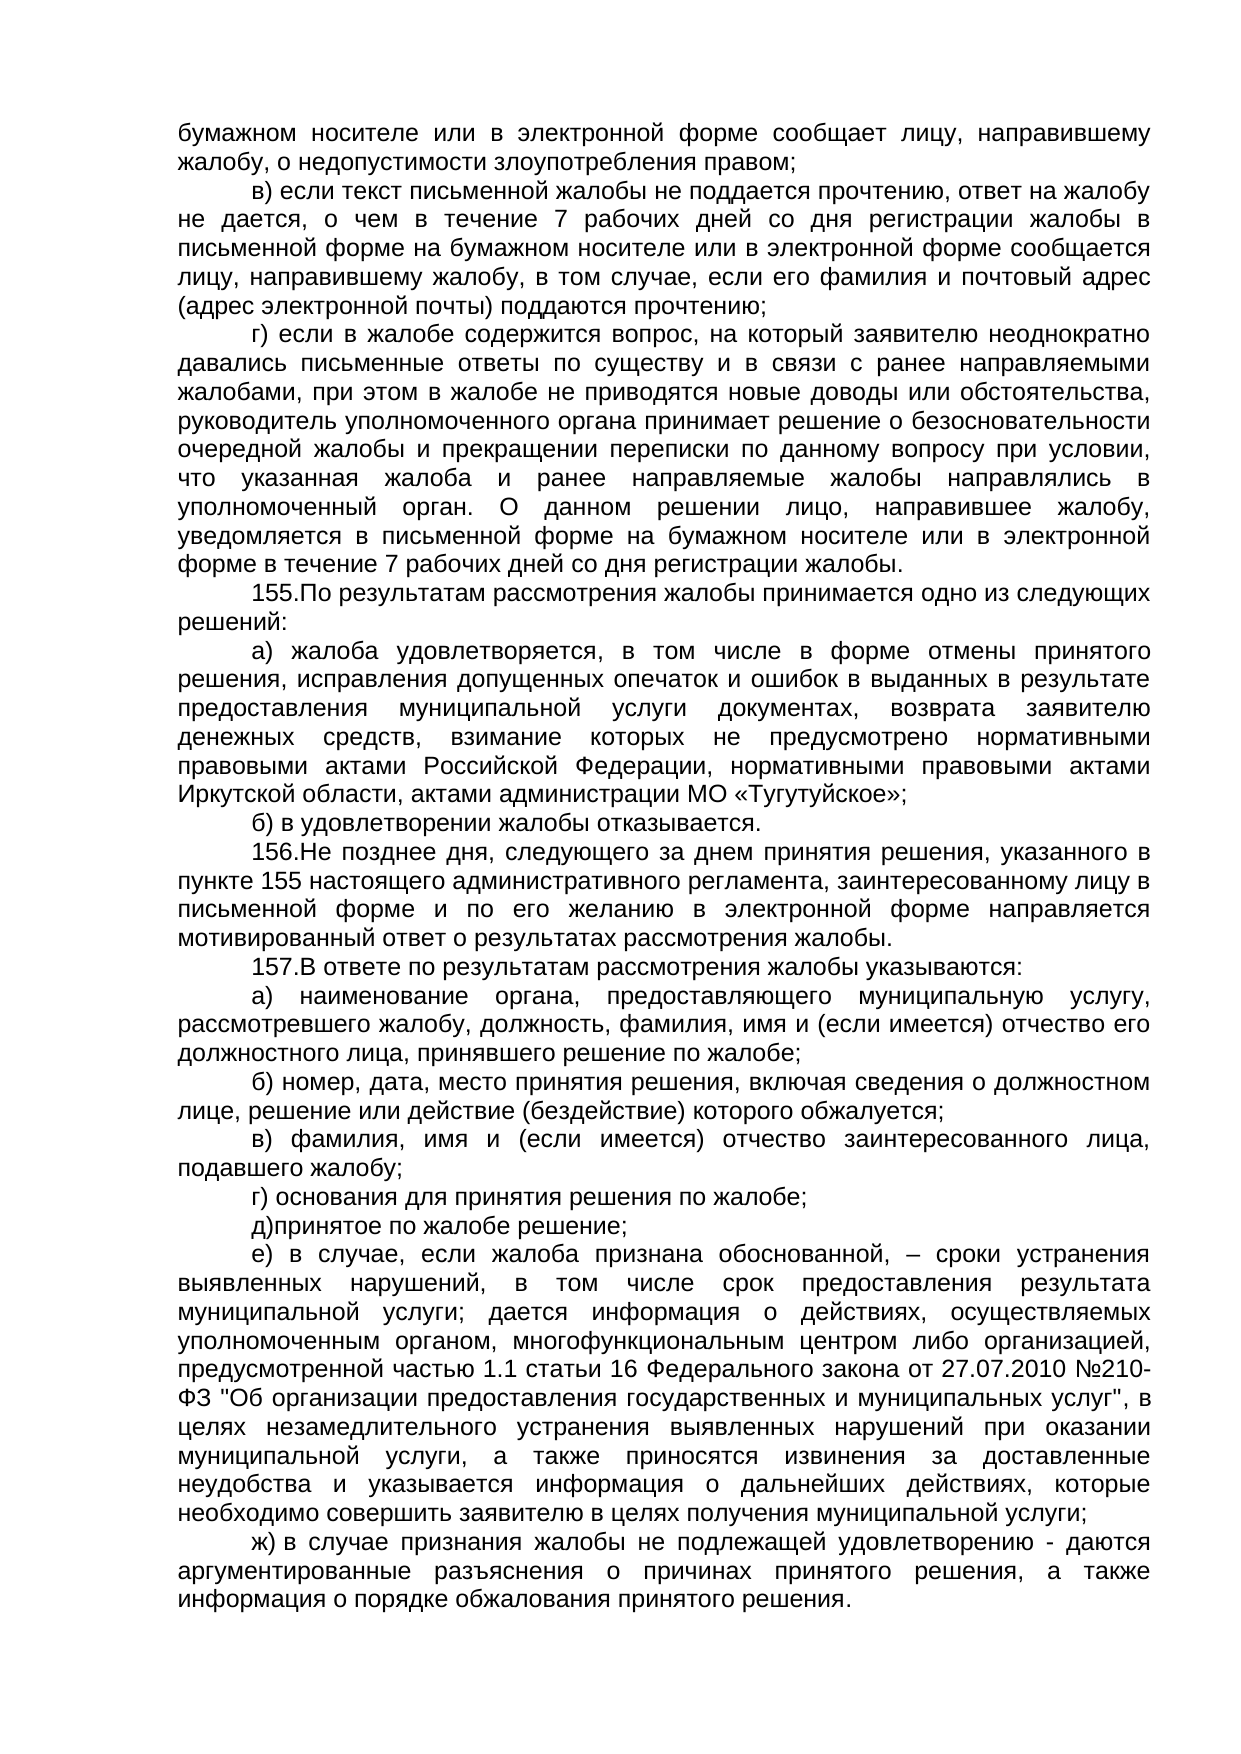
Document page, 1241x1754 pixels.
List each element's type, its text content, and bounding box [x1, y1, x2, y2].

text д)принятое по жалобе решение; [177, 1211, 1152, 1239]
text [177, 118, 1152, 176]
text 156.Не позднее дня, следующего за днем принятия решения, указанного в пункте 155 настоящего административного регламента, заинтересованному лицу в письменной форме и по его желанию в электронной форме направляется мотивированный ответ о результатах рассмотрения жалобы. [177, 837, 1152, 952]
text б) в удовлетворении жалобы отказывается. [177, 808, 1152, 837]
text г) если в жалобе содержится вопрос, на который заявителю неоднократно давались письменные ответы по существу и в связи с ранее направляемыми жалобами, при этом в жалобе не приводятся новые доводы или обстоятельства, руководитель уполномоченного органа принимает решение о безосновательности очередной жалобы и прекращении переписки по данному вопросу при условии, что указанная жалоба и ранее направляемые жалобы направлялись в уполномоченный орган. О данном решении лицо, направившее жалобу, уведомляется в письменной форме на бумажном носителе или в электронной форме в течение 7 рабочих дней со дня регистрации жалобы. [177, 319, 1152, 578]
text 157.В ответе по результатам рассмотрения жалобы указываются: [177, 952, 1152, 981]
text в) фамилия, имя и (если имеется) отчество заинтересованного лица, подавшего жалобу; [177, 1124, 1152, 1182]
text а) жалоба удовлетворяется, в том числе в форме отмены принятого решения, исправления допущенных опечаток и ошибок в выданных в результате предоставления муниципальной услуги документах, возврата заявителю денежных средств, взимание которых не предусмотрено нормативными правовыми актами Российской Федерации, нормативными правовыми актами Иркутской области, актами администрации МО «Тугутуйское»; [177, 636, 1152, 808]
text а) наименование органа, предоставляющего муниципальную услугу, рассмотревшего жалобу, должность, фамилия, имя и (если имеется) отчество его должностного лица, принявшего решение по жалобе; [177, 981, 1152, 1067]
text ж) в случае признания жалобы не подлежащей удовлетворению - даются аргументированные разъяснения о причинах принятого решения, а также информация о порядке обжалования принятого решения. [177, 1527, 1152, 1613]
text в) если текст письменной жалобы не поддается прочтению, ответ на жалобу не дается, о чем в течение 7 рабочих дней со дня регистрации жалобы в письменной форме на бумажном носителе или в электронной форме сообщается лицу, направившему жалобу, в том случае, если его фамилия и почтовый адрес (адрес электронной почты) поддаются прочтению; [177, 176, 1152, 319]
text б) номер, дата, место принятия решения, включая сведения о должностном лице, решение или действие (бездействие) которого обжалуется; [177, 1067, 1152, 1124]
text 155.По результатам рассмотрения жалобы принимается одно из следующих решений: [177, 578, 1152, 636]
text г) основания для принятия решения по жалобе; [177, 1182, 1152, 1211]
text е) в случае, если жалоба признана обоснованной, – сроки устранения выявленных нарушений, в том числе срок предоставления результата муниципальной услуги; дается информация о действиях, осуществляемых уполномоченным органом, многофункциональным центром либо организацией, предусмотренной частью 1.1 статьи 16 Федерального закона от 27.07.2010 №210-ФЗ "Об организации предоставления государственных и муниципальных услуг", в целях незамедлительного устранения выявленных нарушений при оказании муниципальной услуги, а также приносятся извинения за доставленные неудобства и указывается информация о дальнейших действиях, которые необходимо совершить заявителю в целях получения муниципальной услуги; [177, 1239, 1152, 1527]
